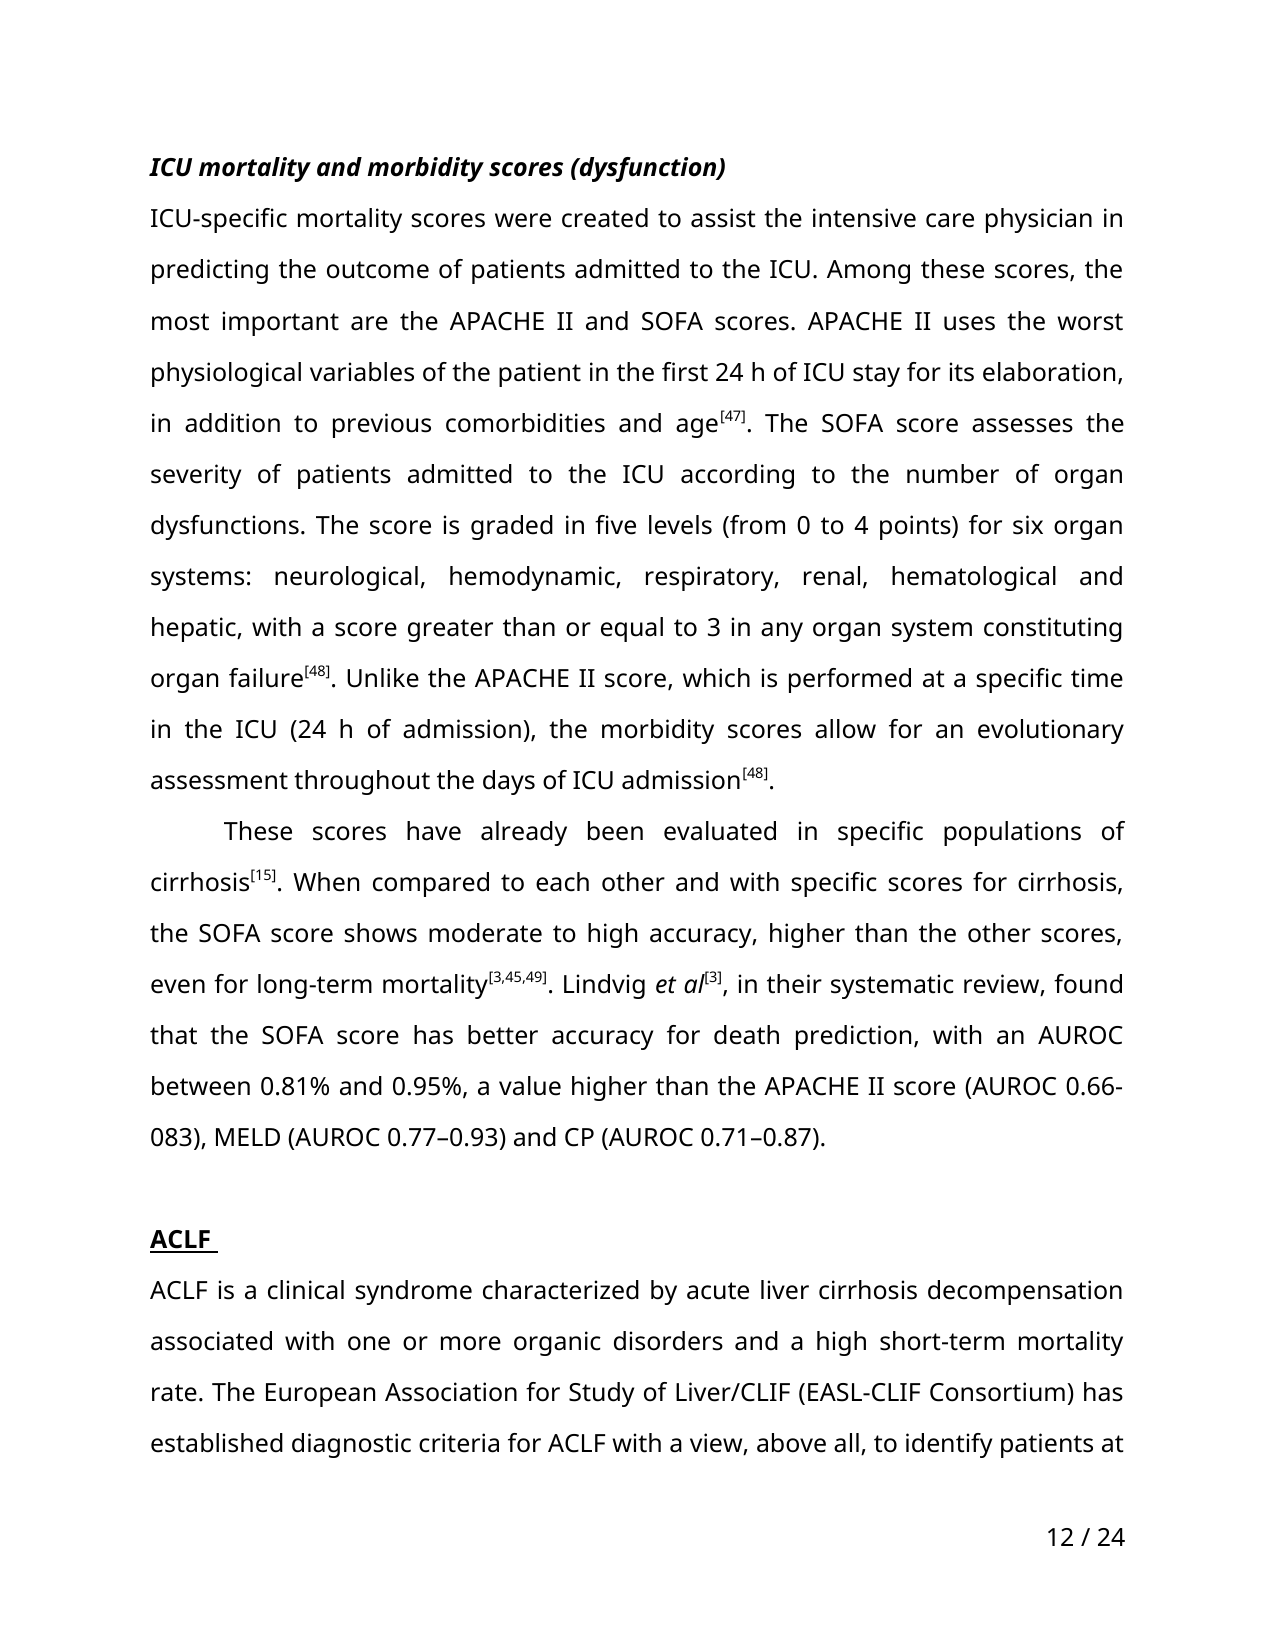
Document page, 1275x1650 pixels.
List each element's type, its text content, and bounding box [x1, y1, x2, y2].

text These scores have already been evaluated in specific populations of cirrhosis[15]. When compared to each other and with specific scores for cirrhosis, the SOFA score shows moderate to high accuracy, higher than the other scores, even for long-term mortality[3,45,49]. Lindvig et al[3], in their systematic review, found that the SOFA score has better accuracy for death prediction, with an AUROC between 0.81% and 0.95%, a value higher than the APACHE II score (AUROC 0.66-083), MELD (AUROC 0.77–0.93) and CP (AUROC 0.71–0.87). [150, 813, 1125, 1154]
text ICU-specific mortality scores were created to assist the intensive care physician in predicting the outcome of patients admitted to the ICU. Among these scores, the most important are the APACHE II and SOFA scores. APACHE II uses the worst physiological variables of the patient in the first 24 h of ICU stay for its elaboration, in addition to previous comorbidities and age[47]. The SOFA score assesses the severity of patients admitted to the ICU according to the number of organ dysfunctions. The score is graded in five levels (from 0 to 4 points) for six organ systems: neurological, hemodynamic, respiratory, renal, hematological and hepatic, with a score greater than or equal to 3 in any organ system constituting organ failure[48]. Unlike the APACHE II score, which is performed at a specific time in the ICU (24 h of admission), the morbidity scores allow for an evolutionary assessment throughout the days of ICU admission[48]. [150, 201, 1125, 797]
text ACLF [150, 1222, 1125, 1256]
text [150, 1273, 1125, 1460]
text ICU mortality and morbidity scores (dysfunction) [150, 150, 1125, 184]
